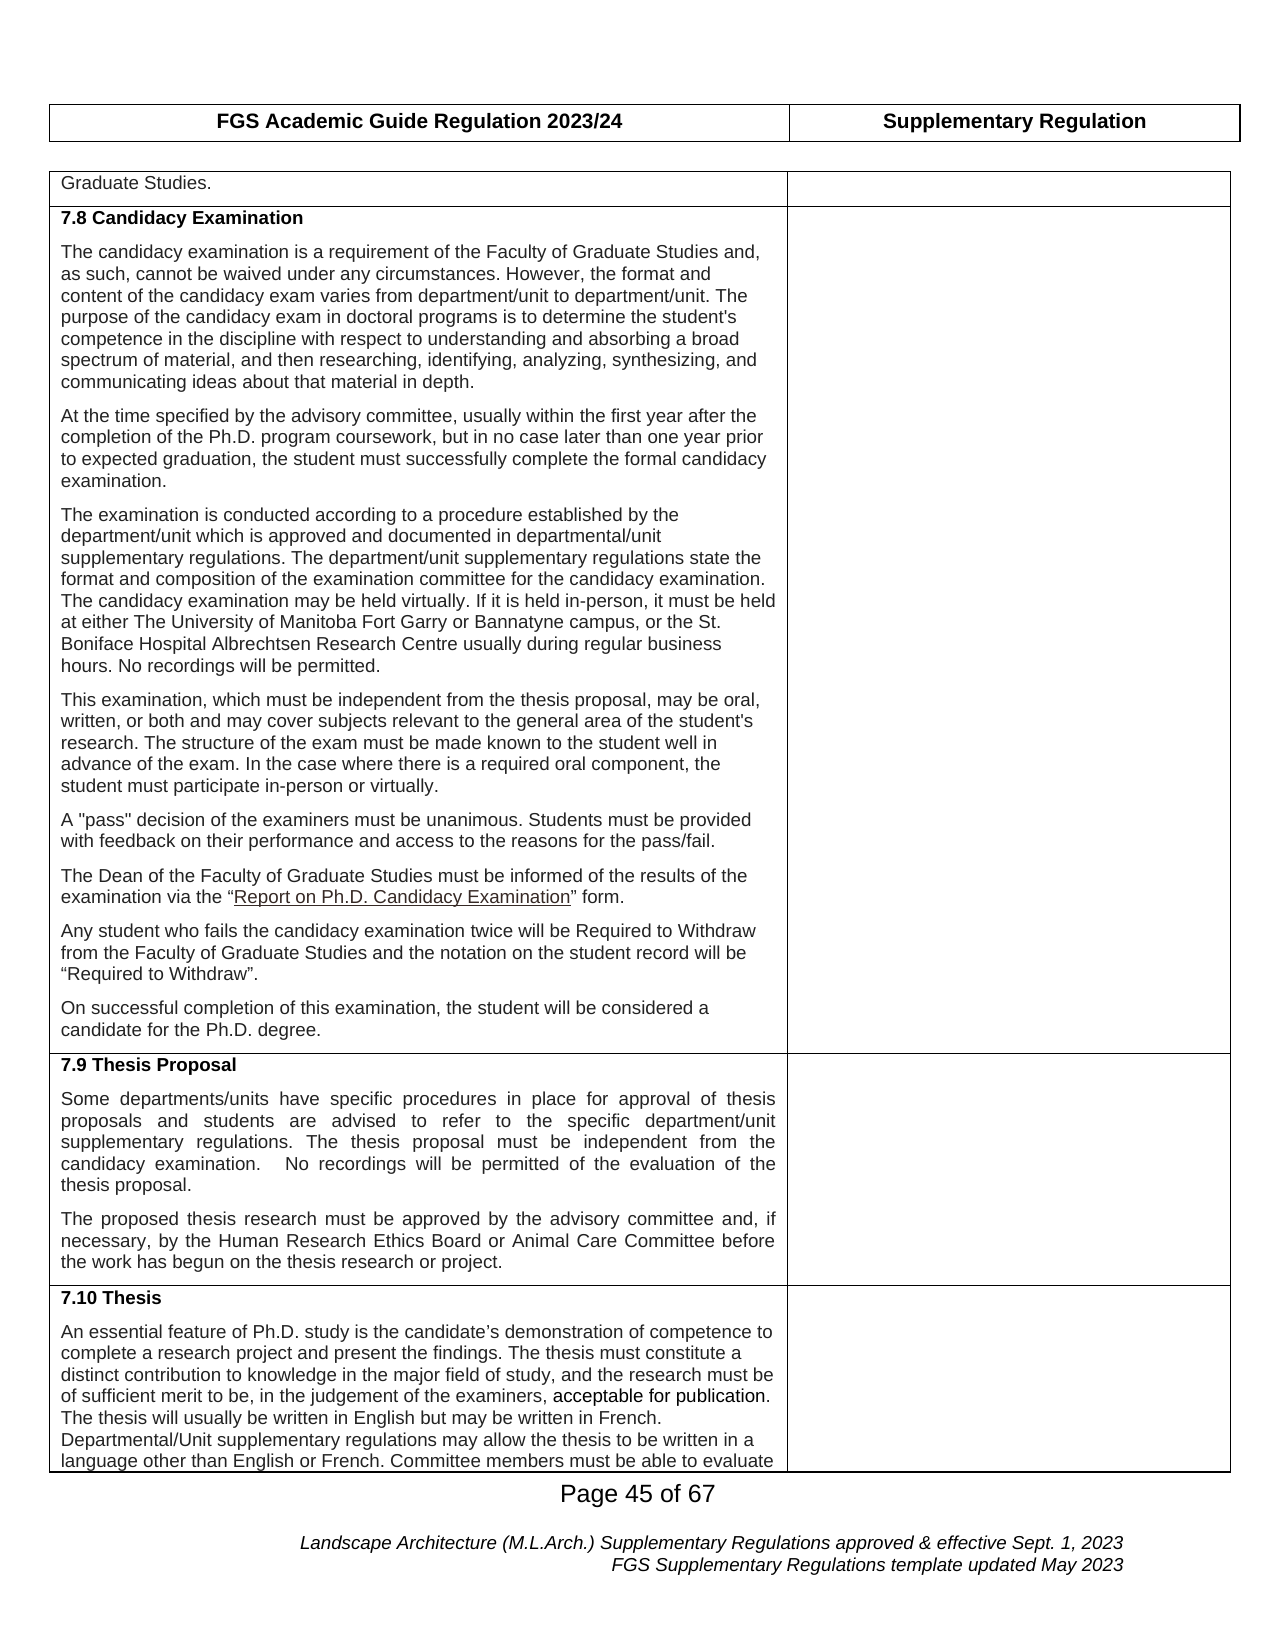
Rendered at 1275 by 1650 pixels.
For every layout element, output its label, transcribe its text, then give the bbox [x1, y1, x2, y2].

table_cell 7.9 Thesis Proposal Some departments/units have specific procedures in place for approval of thesis proposals and students are advised to refer to the specific department/unit supplementary regulations. The thesis proposal must be independent from the candidacy examination. No recordings will be permitted of the evaluation of the thesis proposal. The proposed thesis research must be approved by the advisory committee and, if necessary, by the Human Research Ethics Board or Animal Care Committee before the work has begun on the thesis research or project. [50, 1054, 787, 1285]
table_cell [50, 1286, 787, 1471]
table_cell [788, 1054, 1230, 1285]
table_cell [50, 172, 787, 206]
table_cell [788, 1286, 1230, 1471]
table_cell [788, 207, 1230, 1053]
table_cell 7.8 Candidacy Examination The candidacy examination is a requirement of the Faculty of Graduate Studies and, as such, cannot be waived under any circumstances. However, the format and content of the candidacy exam varies from department/unit to department/unit. The purpose of the candidacy exam in doctoral programs is to determine the student's competence in the discipline with respect to understanding and absorbing a broad spectrum of material, and then researching, identifying, analyzing, synthesizing, and communicating ideas about that material in depth. At the time specified by the advisory committee, usually within the first year after the completion of the Ph.D. program coursework, but in no case later than one year prior to expected graduation, the student must successfully complete the formal candidacy examination. The examination is conducted according to a procedure established by the department/unit which is approved and documented in departmental/unit supplementary regulations. The department/unit supplementary regulations state the format and composition of the examination committee for the candidacy examination. The candidacy examination may be held virtually. If it is held in-person, it must be held at either The University of Manitoba Fort Garry or Bannatyne campus, or the St. Boniface Hospital Albrechtsen Research Centre usually during regular business hours. No recordings will be permitted. This examination, which must be independent from the thesis proposal, may be oral, written, or both and may cover subjects relevant to the general area of the student's research. The structure of the exam must be made known to the student well in advance of the exam. In the case where there is a required oral component, the student must participate in-person or virtually. A "pass" decision of the examiners must be unanimous. Students must be provided with feedback on their performance and access to the reasons for the pass/fail. The Dean of the Faculty of Graduate Studies must be informed of the results of the examination via the “Report on Ph.D. Candidacy Examination” form. Any student who fails the candidacy examination twice will be Required to Withdraw from the Faculty of Graduate Studies and the notation on the student record will be “Required to Withdraw”. On successful completion of this examination, the student will be considered a candidate for the Ph.D. degree. [50, 207, 787, 1053]
table_cell [788, 172, 1230, 206]
